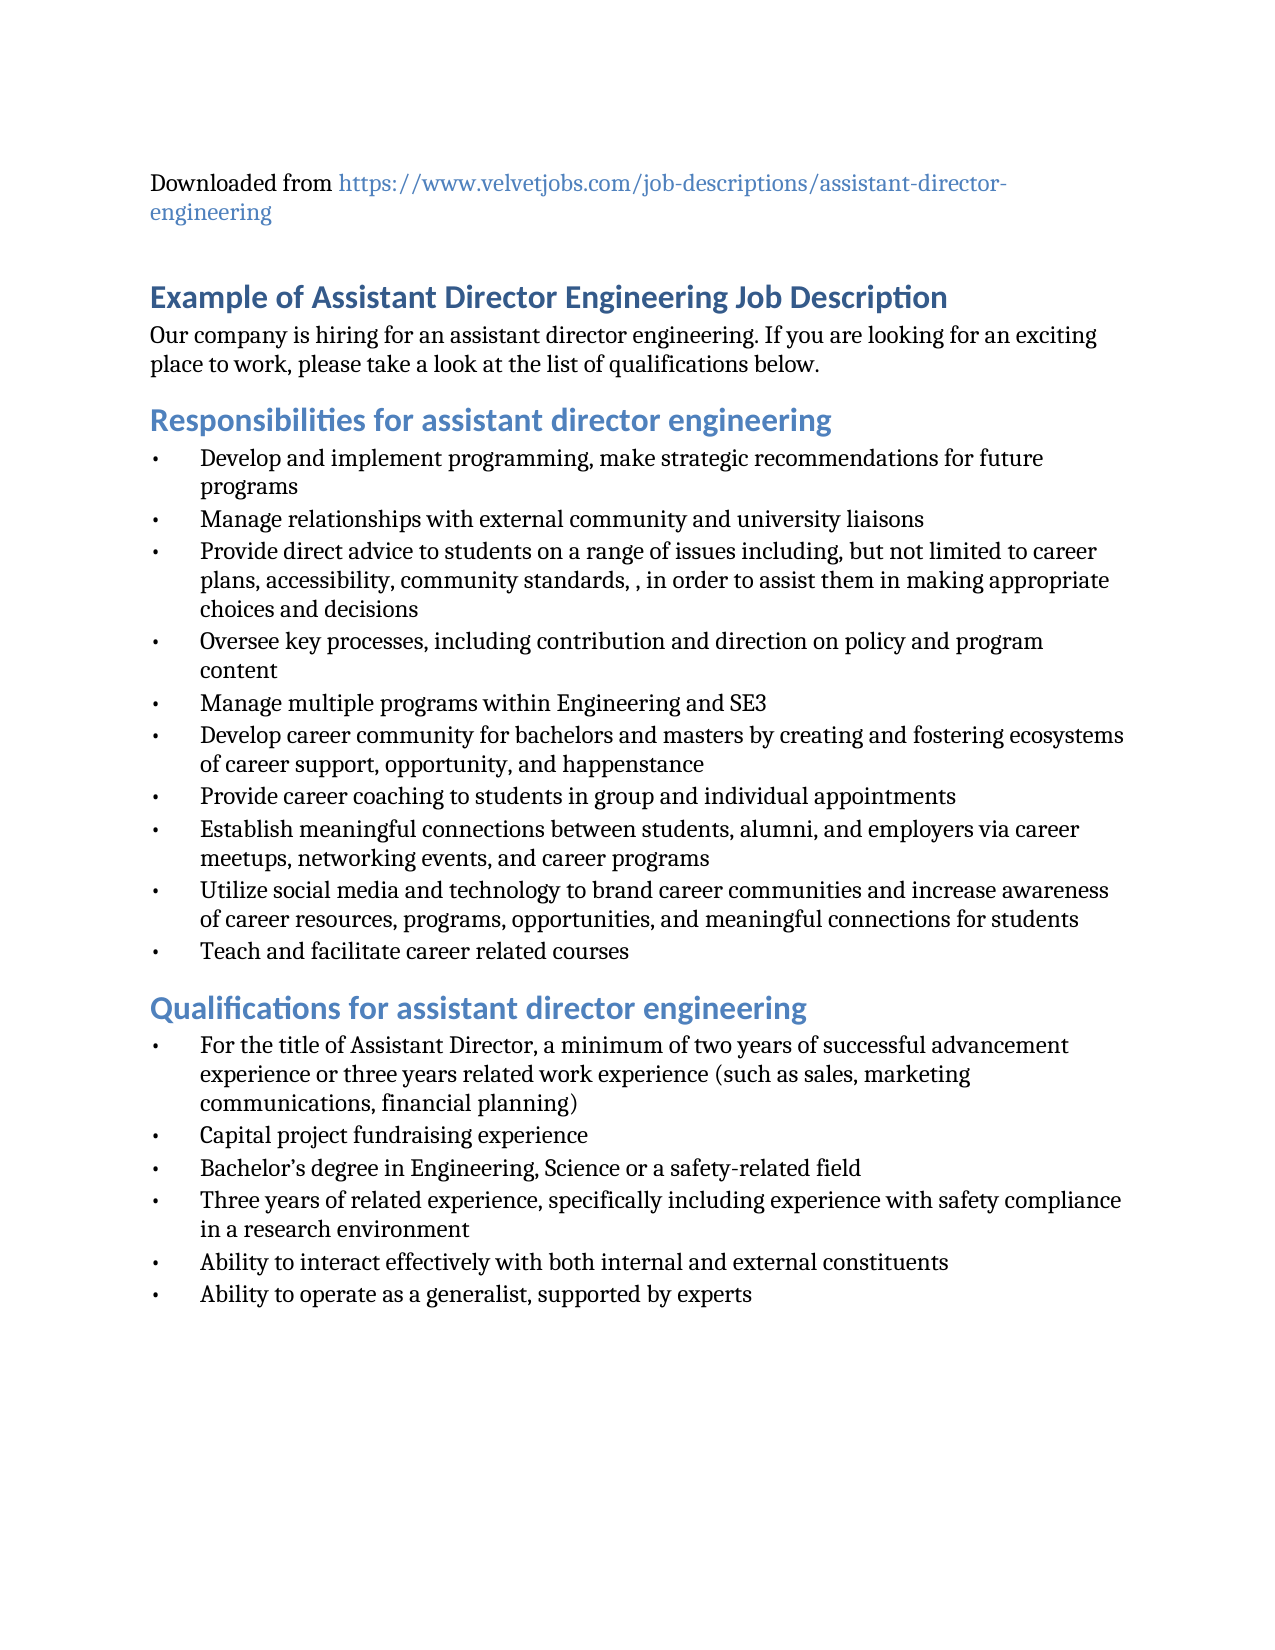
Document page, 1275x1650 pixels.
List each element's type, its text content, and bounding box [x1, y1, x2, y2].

list Manage multiple programs within Engineering and SE3 [150, 688, 1125, 717]
list Ability to operate as a generalist, supported by experts [150, 1280, 1125, 1309]
list For the title of Assistant Director, a minimum of two years of successful advancement experience or three years related work experience (such as sales, marketing communications, financial planning) [150, 1031, 1125, 1118]
list Oversee key processes, including contribution and direction on policy and program content [150, 627, 1125, 685]
list Capital project fundraising experience [150, 1121, 1125, 1150]
list Provide direct advice to students on a range of issues including, but not limited to career plans, accessibility, community standards, , in order to assist them in making appropriate choices and decisions [150, 537, 1125, 623]
list Develop career community for bachelors and masters by creating and fostering ecosystems of career support, opportunity, and happenstance [150, 721, 1125, 778]
list Teach and facilitate career related courses [150, 937, 1125, 966]
subtitle Example of Assistant Director Engineering Job Description [150, 276, 1125, 317]
list Manage relationships with external community and university liaisons [150, 505, 1125, 533]
subtitle Qualifications for assistant director engineering [150, 987, 1125, 1028]
list Bachelor’s degree in Engineering, Science or a safety-related field [150, 1154, 1125, 1183]
list Utilize social media and technology to brand career communities and increase awareness of career resources, programs, opportunities, and meaningful connections for students [150, 876, 1125, 933]
list Develop and implement programming, make strategic recommendations for future programs [150, 443, 1125, 501]
text Downloaded from https://www.velvetjobs.com/job-descriptions/assistant-director-engineering [150, 169, 1125, 226]
list Establish meaningful connections between students, alumni, and employers via career meetups, networking events, and career programs [150, 815, 1125, 872]
list Ability to interact effectively with both internal and external constituents [150, 1248, 1125, 1276]
subtitle Responsibilities for assistant director engineering [150, 399, 1125, 440]
list Provide career coaching to students in group and individual appointments [150, 782, 1125, 811]
text Our company is hiring for an assistant director engineering. If you are looking for an exciting place to work, please take a look at the list of qualifications below. [150, 321, 1125, 378]
list Three years of related experience, specifically including experience with safety compliance in a research environment [150, 1186, 1125, 1244]
